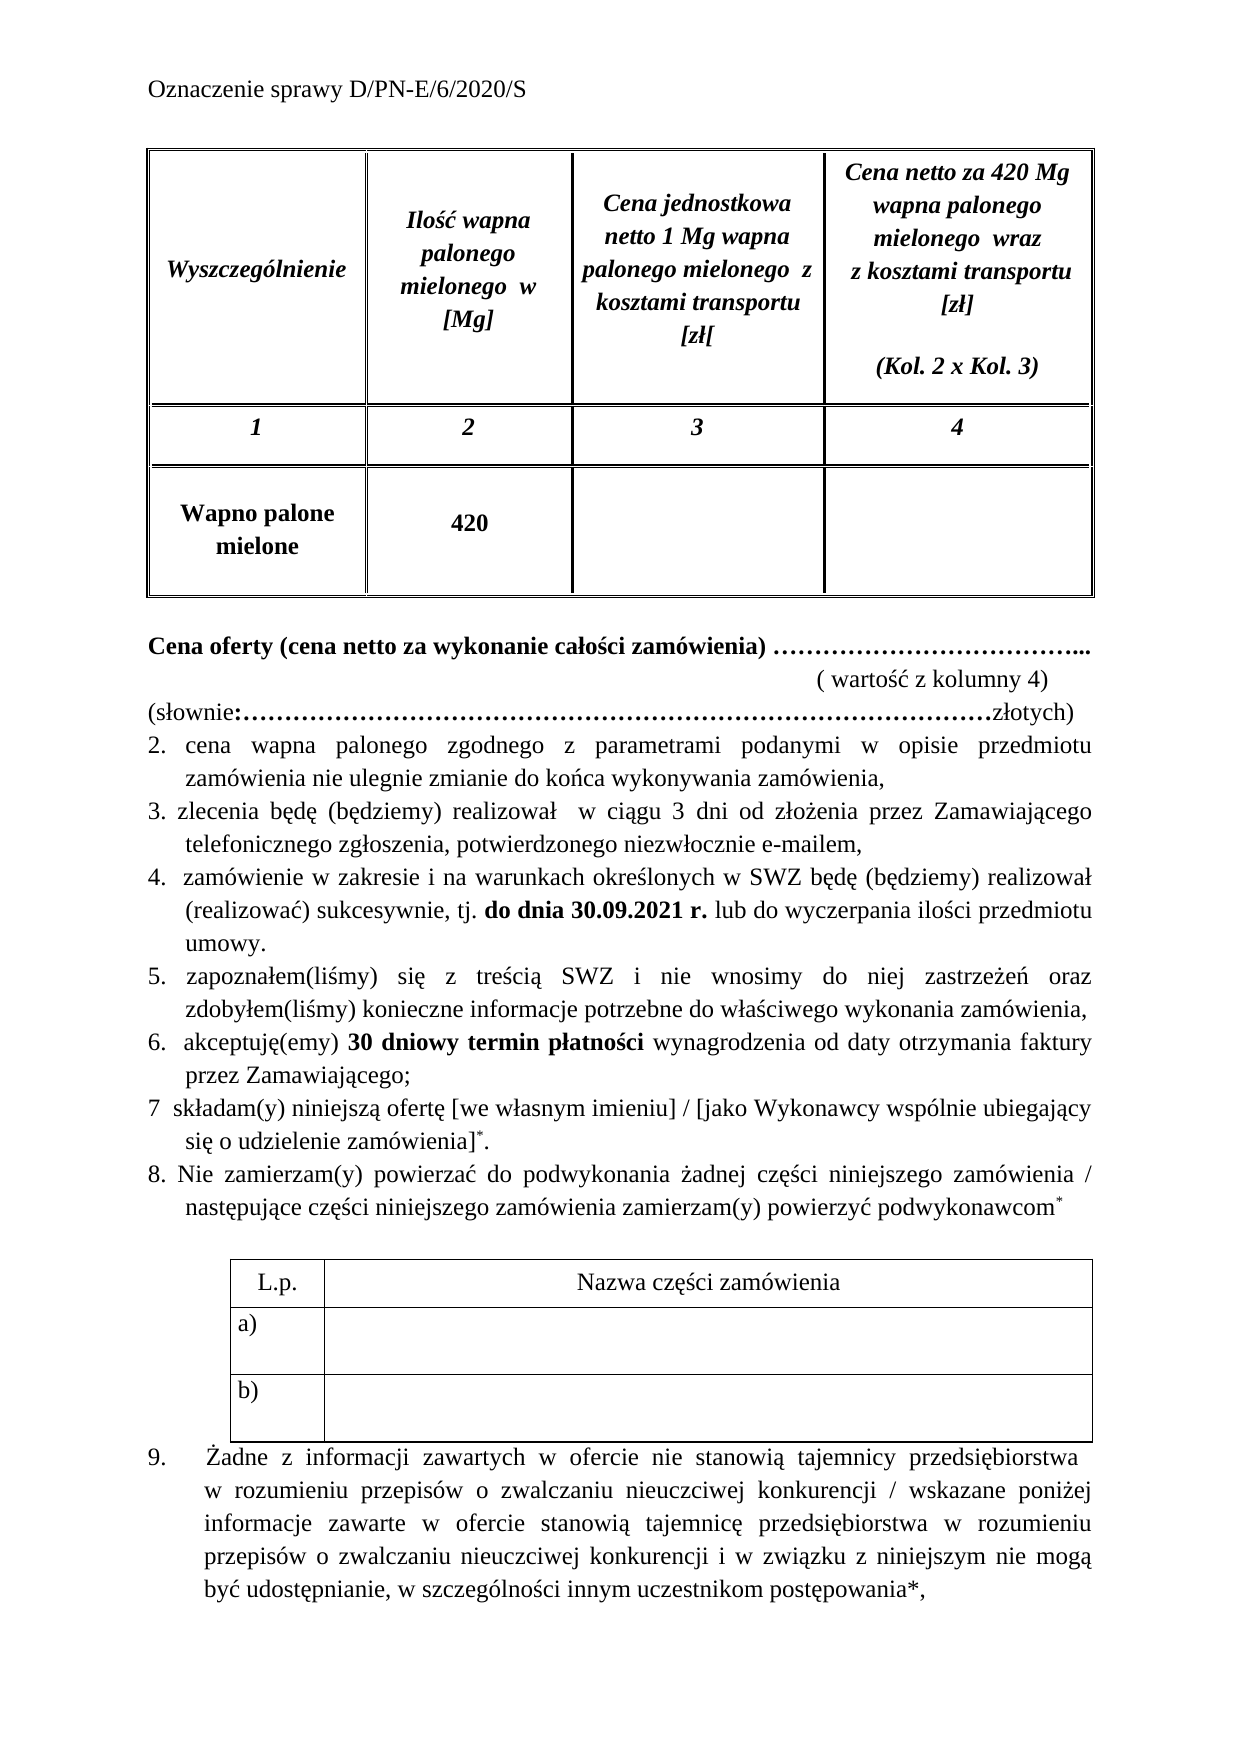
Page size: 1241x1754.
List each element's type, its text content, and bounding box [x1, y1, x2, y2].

list cena wapna palonego zgodnego z parametrami podanymi w opisie przedmiotu zamówienia nie ulegnie zmianie do końca wykonywania zamówienia, [148, 730, 1093, 792]
text 4. zamówienie w zakresie i na warunkach określonych w SWZ będę (będziemy) realizował (realizować) sukcesywnie, tj. do dnia 30.09.2021 r. lub do wyczerpania ilości przedmiotu umowy. [148, 862, 1093, 957]
text 6. akceptuję(emy) 30 dniowy termin płatności wynagrodzenia od daty otrzymania faktury przez Zamawiającego; [148, 1027, 1093, 1089]
text 3. zlecenia będę (będziemy) realizował w ciągu 3 dni od złożenia przez Zamawiającego telefonicznego zgłoszenia, potwierdzonego niezwłocznie e-mailem, [148, 796, 1093, 858]
table_header Ilość wapna palonego mielonego w [Mg] [367, 151, 572, 403]
table_cell [824, 464, 1092, 595]
table_header Nazwa części zamówienia [325, 1260, 1092, 1307]
table_header L.p. [231, 1260, 324, 1307]
table_cell [572, 468, 824, 595]
table_cell [325, 1308, 1092, 1374]
table_cell 1 [150, 403, 365, 464]
table_cell [325, 1375, 1092, 1441]
table_header Wyszczególnienie [150, 151, 367, 403]
table_header Cena jednostkowa netto 1 Mg wapna palonego mielonego z kosztami transportu [zł[ [572, 151, 824, 403]
table_cell [231, 1375, 324, 1441]
table_header Cena netto za 420 Mg wapna palonego mielonego wraz z kosztami transportu [zł] (Kol. 2 x Kol. 3) [824, 151, 1091, 403]
table_cell 3 [574, 407, 823, 464]
table_cell 4 [826, 403, 1092, 464]
table_cell Wapno palone mielone [150, 464, 367, 595]
text ( wartość z kolumny 4) [148, 664, 1093, 693]
table_cell 2 [368, 407, 571, 464]
table_cell 420 [367, 468, 572, 595]
text Cena oferty (cena netto za wykonanie całości zamówienia) ………………………………... [148, 631, 1093, 660]
text 7 składam(y) niniejszą ofertę [we własnym imieniu] / [jako Wykonawcy wspólnie ubiegający się o udzielenie zamówienia]*. [148, 1093, 1093, 1155]
text 5. zapoznałem(liśmy) się z treścią SWZ i nie wnosimy do niej zastrzeżeń oraz zdobyłem(liśmy) konieczne informacje potrzebne do właściwego wykonania zamówienia, [148, 961, 1093, 1023]
text 9. Żadne z informacji zawartych w ofercie nie stanowią tajemnicy przedsiębiorstwa w rozumieniu przepisów o zwalczaniu nieuczciwej konkurencji / wskazane poniżej informacje zawarte w ofercie stanowią tajemnicę przedsiębiorstwa w rozumieniu przepisów o zwalczaniu nieuczciwej konkurencji i w związku z niniejszym nie mogą być udostępnianie, w szczególności innym uczestnikom postępowania*, [148, 1442, 1093, 1603]
table_cell [231, 1308, 324, 1374]
text 8. Nie zamierzam(y) powierzać do podwykonania żadnej części niniejszego zamówienia / następujące części niniejszego zamówienia zamierzam(y) powierzyć podwykonawcom* [148, 1159, 1093, 1221]
text (słownie:………………………………………………………………………………złotych) [148, 697, 1093, 726]
